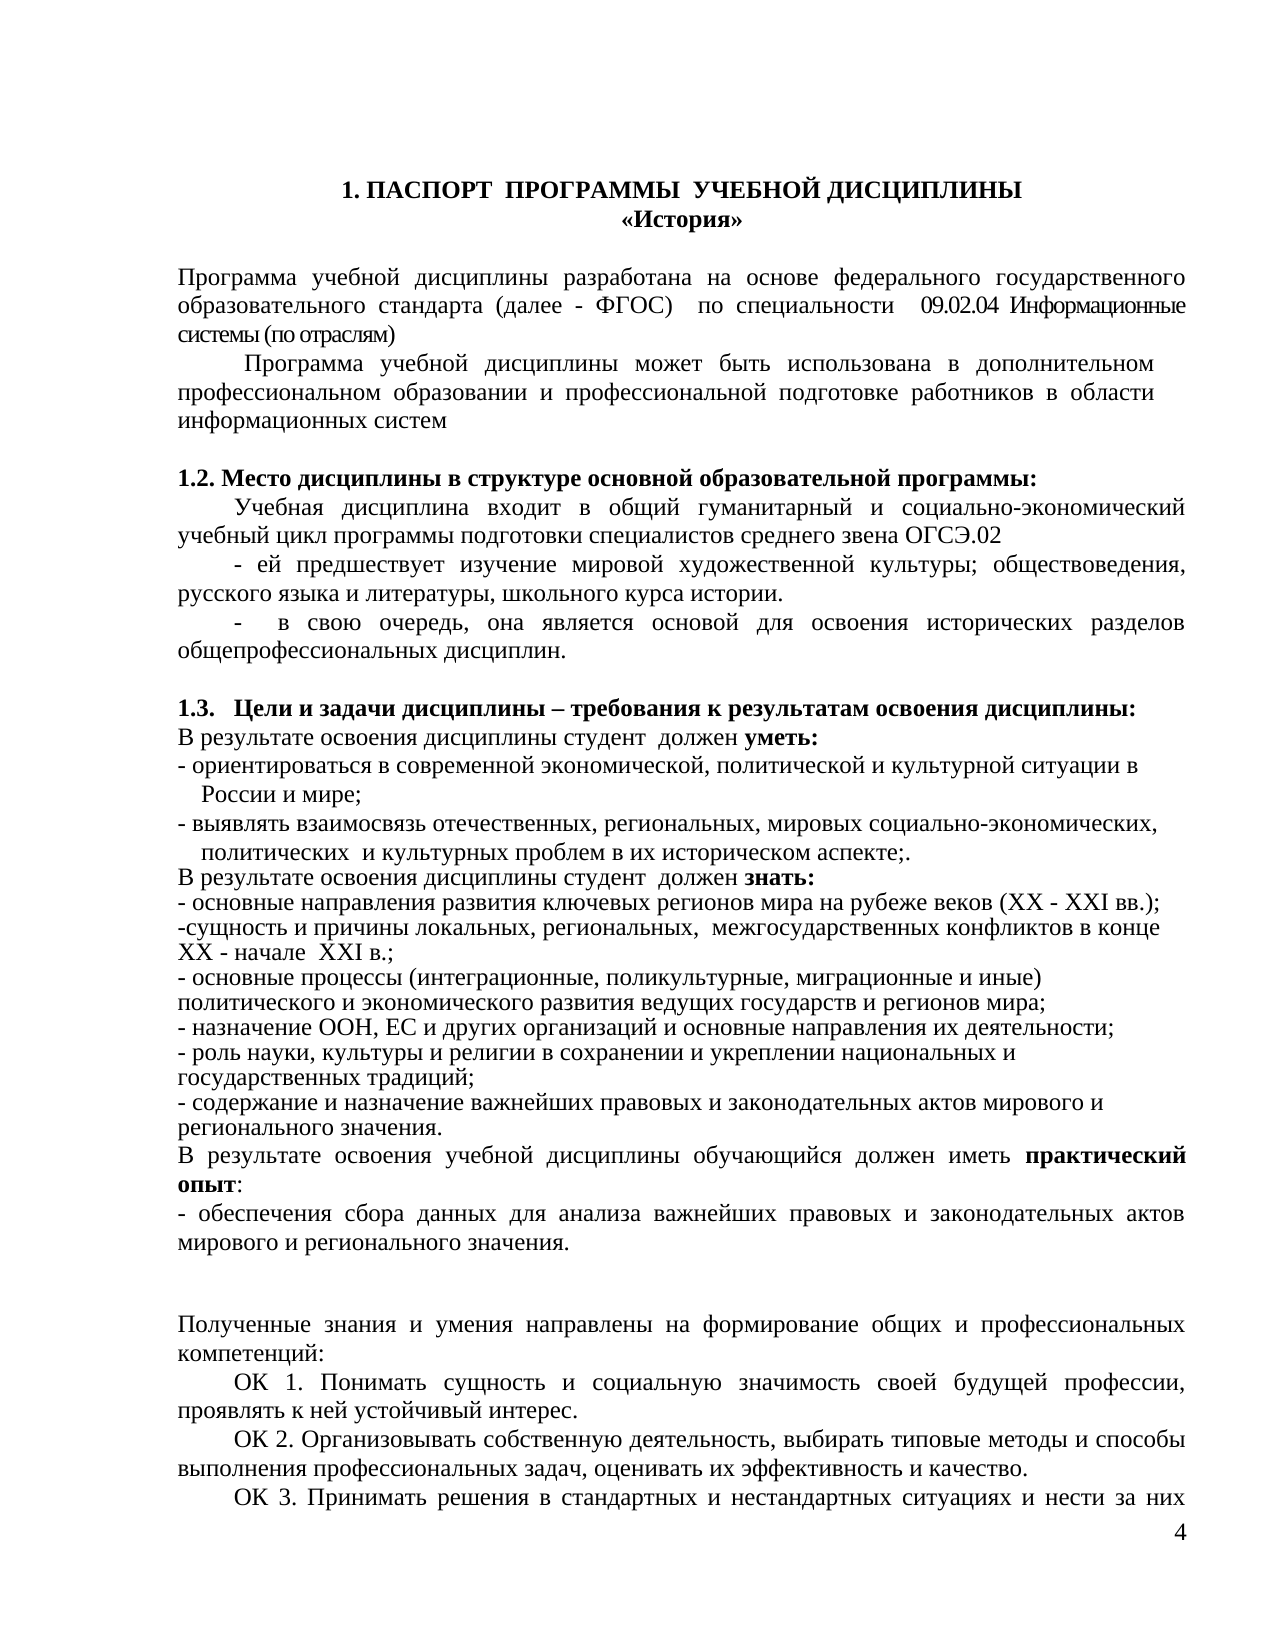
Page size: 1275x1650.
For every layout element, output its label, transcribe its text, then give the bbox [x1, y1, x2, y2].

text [177, 1482, 1186, 1511]
text ОК 2. Организовывать собственную деятельность, выбирать типовые методы и способы выполнения профессиональных задач, оценивать их эффективность и качество. [177, 1424, 1186, 1482]
text Программа учебной дисциплины разработана на основе федерального государственного образовательного стандарта (далее - ФГОС) по специальности 09.02.04 Информационные системы (по отраслям) [177, 262, 1186, 348]
text -сущность и причины локальных, региональных, межгосударственных конфликтов в конце XX - начале XXI в.; [177, 916, 1186, 966]
text ОК 1. Понимать сущность и социальную значимость своей будущей профессии, проявлять к ней устойчивый интерес. [177, 1367, 1186, 1424]
text - роль науки, культуры и религии в сохранении и укреплении национальных и государственных традиций; [177, 1041, 1186, 1091]
text - назначение ООН, ЕС и других организаций и основные направления их деятельности; [177, 1016, 1186, 1041]
text В результате освоения дисциплины студент должен знать: [177, 866, 1186, 891]
text - основные процессы (интеграционные, поликультурные, миграционные и иные) политического и экономического развития ведущих государств и регионов мира; [177, 966, 1186, 1016]
text 1. паспорт ПРОГРАММЫ учебной дисциплины [177, 176, 1186, 204]
text Программа учебной дисциплины может быть использована в дополнительном профессиональном образовании и профессиональной подготовке работников в области информационных систем [177, 348, 1155, 434]
text В результате освоения дисциплины студент должен уметь: [177, 722, 1186, 751]
text - ей предшествует изучение мировой художественной культуры; обществоведения, русского языка и литературы, школьного курса истории. [177, 549, 1186, 607]
text - содержание и назначение важнейших правовых и законодательных актов мирового и регионального значения. [177, 1091, 1186, 1141]
text Полученные знания и умения направлены на формирование общих и профессиональных компетенций: [177, 1309, 1186, 1367]
text - ориентироваться в современной экономической, политической и культурной ситуации в России и мире; [177, 751, 1186, 808]
text 1.2. Место дисциплины в структуре основной образовательной программы: [177, 463, 1206, 492]
text 1.3. Цели и задачи дисциплины – требования к результатам освоения дисциплины: [177, 693, 1186, 722]
text - в свою очередь, она является основой для освоения исторических разделов общепрофессиональных дисциплин. [177, 607, 1186, 664]
text - выявлять взаимосвязь отечественных, региональных, мировых социально-экономических, политических и культурных проблем в их историческом аспекте;. [177, 808, 1186, 866]
list - обеспечения сбора данных для анализа важнейших правовых и законодательных актов мирового и регионального значения. [177, 1198, 1186, 1256]
list В результате освоения учебной дисциплины обучающийся должен иметь практический опыт: [177, 1141, 1186, 1198]
text - основные направления развития ключевых регионов мира на рубеже веков (XX - XXI вв.); [177, 891, 1186, 916]
title «История» [177, 204, 1186, 233]
text Учебная дисциплина входит в общий гуманитарный и социально-экономический учебный цикл программы подготовки специалистов среднего звена ОГСЭ.02 [177, 492, 1186, 549]
